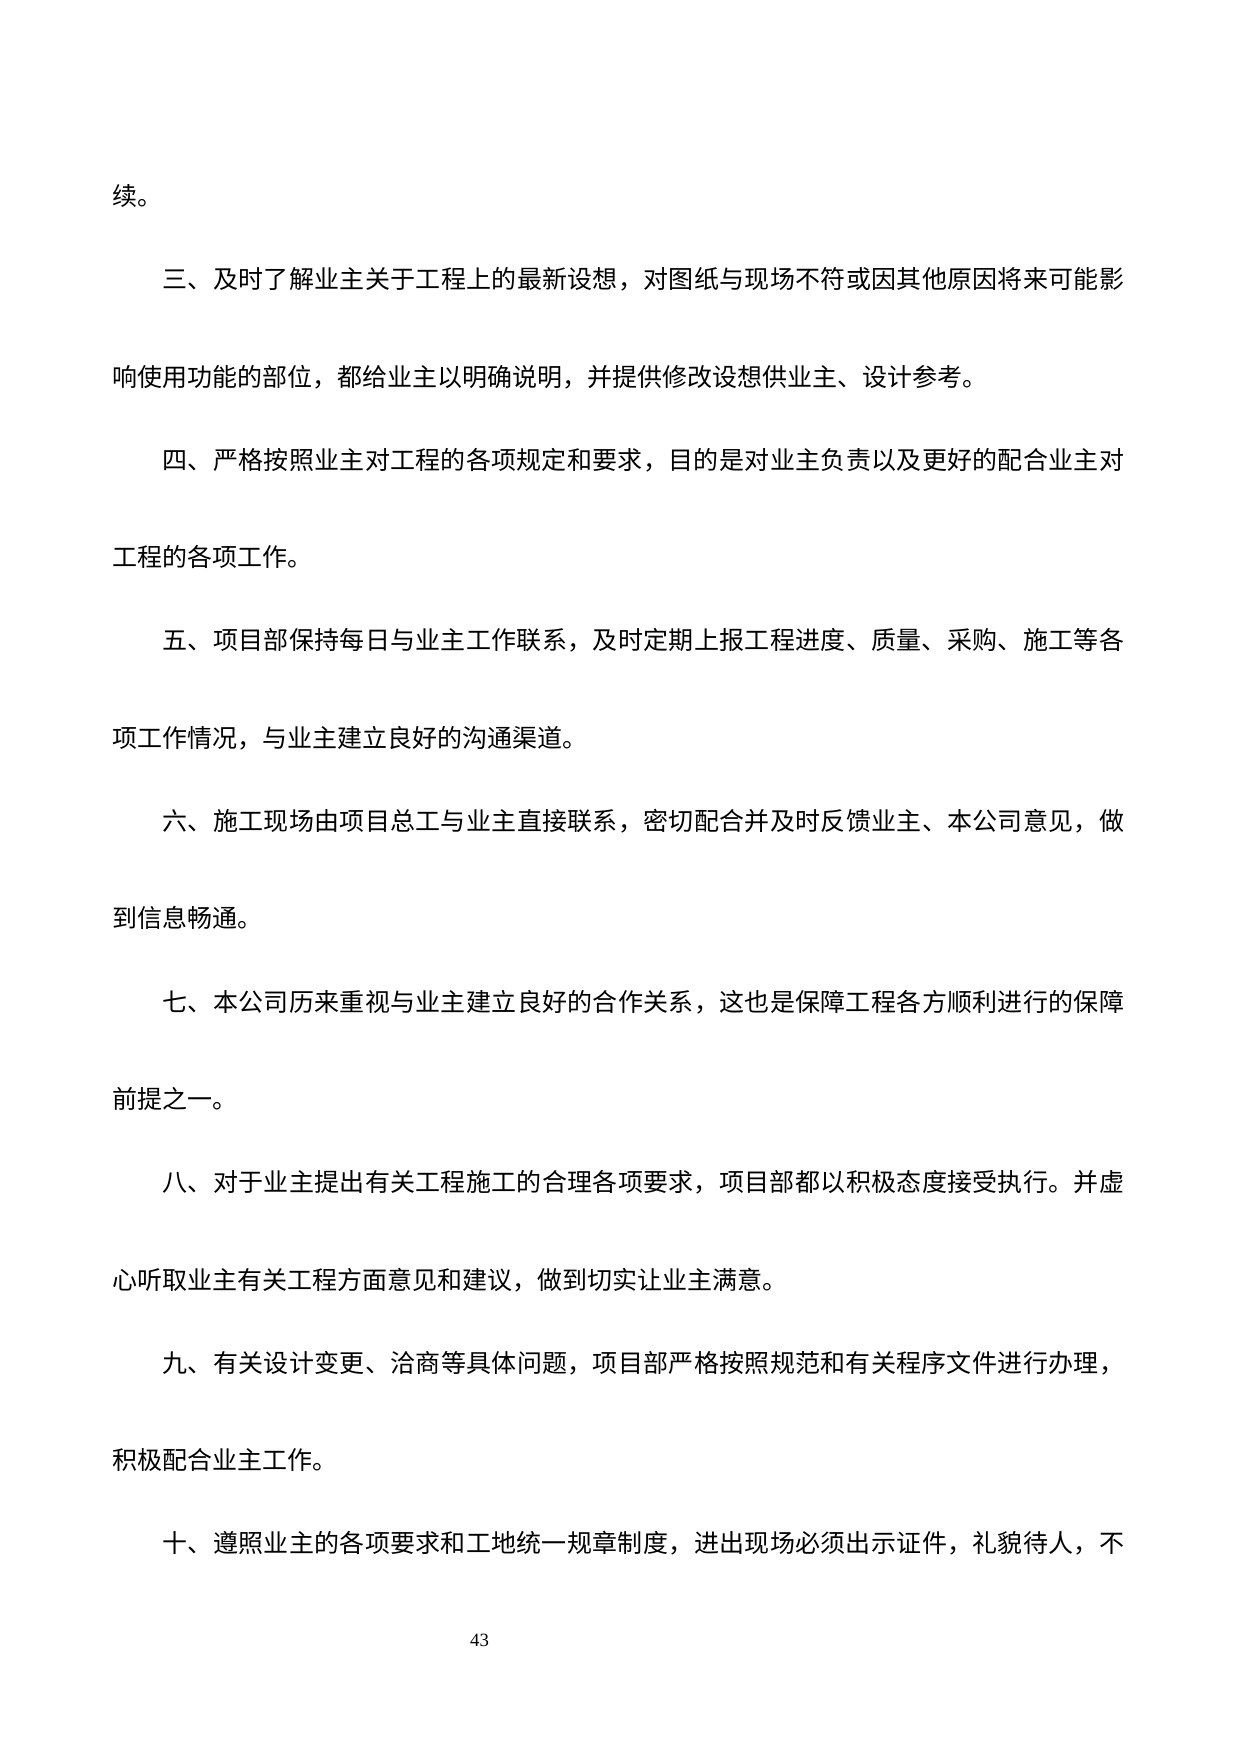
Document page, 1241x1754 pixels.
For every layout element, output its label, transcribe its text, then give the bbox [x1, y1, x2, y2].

text 八、对于业主提出有关工程施工的合理各项要求，项目部都以积极态度接受执行。并虚心听取业主有关工程方面意见和建议，做到切实让业主满意。 [112, 1148, 1128, 1311]
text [112, 162, 1128, 227]
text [112, 1509, 1128, 1574]
text 五、项目部保持每日与业主工作联系，及时定期上报工程进度、质量、采购、施工等各项工作情况，与业主建立良好的沟通渠道。 [112, 606, 1128, 769]
text 六、施工现场由项目总工与业主直接联系，密切配合并及时反馈业主、本公司意见，做到信息畅通。 [112, 787, 1128, 949]
text 四、严格按照业主对工程的各项规定和要求，目的是对业主负责以及更好的配合业主对工程的各项工作。 [112, 426, 1128, 588]
text 九、有关设计变更、洽商等具体问题，项目部严格按照规范和有关程序文件进行办理，积极配合业主工作。 [112, 1329, 1128, 1491]
text 三、及时了解业主关于工程上的最新设想，对图纸与现场不符或因其他原因将来可能影响使用功能的部位，都给业主以明确说明，并提供修改设想供业主、设计参考。 [112, 245, 1128, 408]
text 七、本公司历来重视与业主建立良好的合作关系，这也是保障工程各方顺利进行的保障前提之一。 [112, 968, 1128, 1130]
